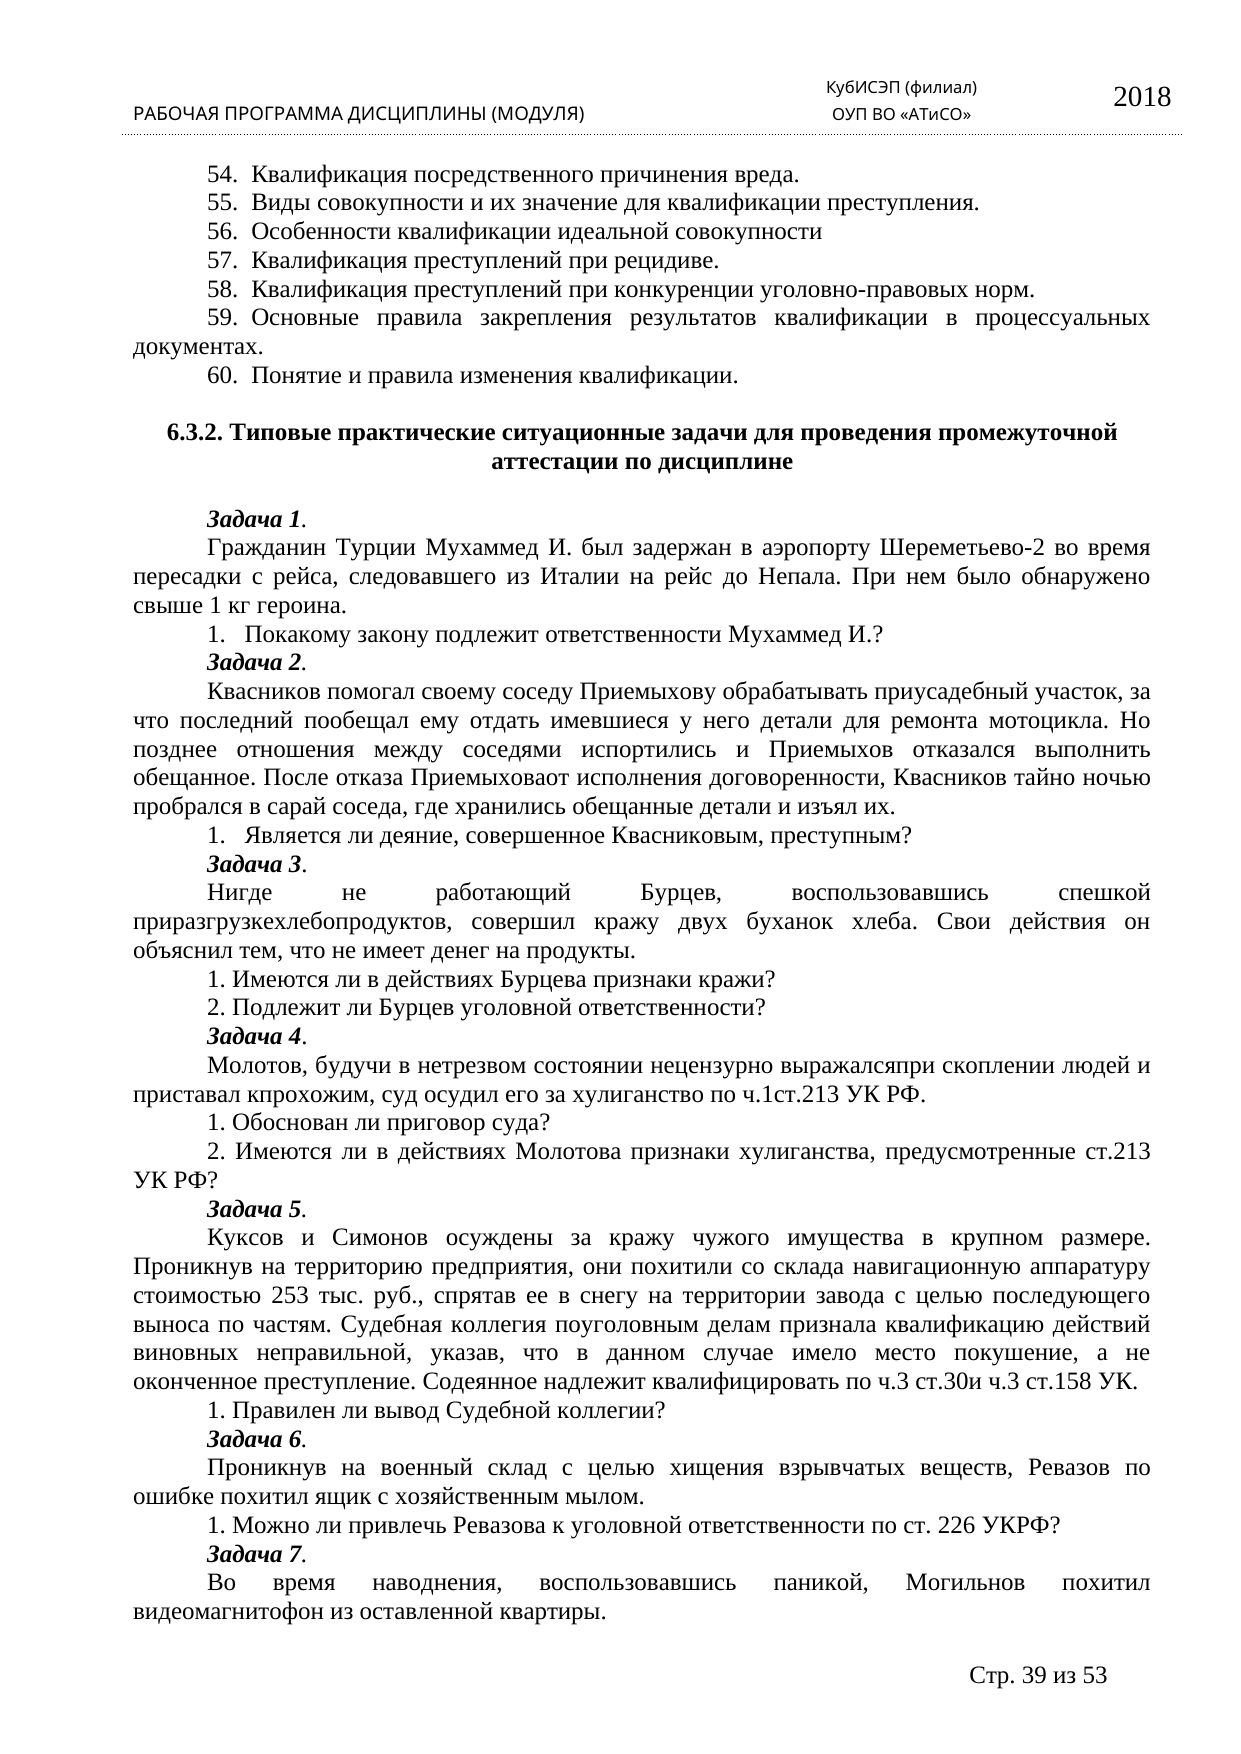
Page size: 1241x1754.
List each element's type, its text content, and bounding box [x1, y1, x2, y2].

text Куксов и Симонов осуждены за кражу чужого имущества в крупном размере. Проникнув на территорию предприятия, они похитили со склада навигационную аппаратуру стоимостью 253 тыс. руб., спрятав ее в снегу на территории завода с целью последующего выноса по частям. Судебная коллегия поуголовным делам признала квалификацию действий виновных неправильной, указав, что в данном случае имело место покушение, а не оконченное преступление. Содеянное надлежит квалифицировать по ч.3 ст.30и ч.3 ст.158 УК. [133, 1222, 1152, 1395]
text Задача 5. [133, 1194, 1152, 1222]
text Задача 1. [133, 504, 1152, 532]
text 2. Имеются ли в действиях Молотова признаки хулиганства, предусмотренные ст.213 УК РФ? [133, 1136, 1152, 1194]
list Квалификация посредственного причинения вреда. [133, 159, 1152, 187]
list Основные правила закрепления результатов квалификации в процессуальных документах. [133, 302, 1152, 360]
text Квасников помогал своему соседу Приемыхову обрабатывать приусадебный участок, за что последний пообещал ему отдать имевшиеся у него детали для ремонта мотоцикла. Но позднее отношения между соседями испортились и Приемыхов отказался выполнить обещанное. После отказа Приемыховаот исполнения договоренности, Квасников тайно ночью пробрался в сарай соседа, где хранились обещанные детали и изъял их. [133, 676, 1152, 820]
list Покакому закону подлежит ответственности Мухаммед И.? [207, 619, 1152, 647]
text 2. Подлежит ли Бурцев уголовной ответственности? [133, 992, 1152, 1021]
text Задача 2. [133, 647, 1152, 676]
list Квалификация преступлений при рецидиве. [133, 245, 1152, 274]
text Задача 3. [133, 849, 1152, 877]
text Проникнув на военный склад с целью хищения взрывчатых веществ, Ревазов по ошибке похитил ящик с хозяйственным мылом. [133, 1452, 1152, 1510]
text 6.3.2. Типовые практические ситуационные задачи для проведения промежуточной аттестации по дисциплине [133, 417, 1152, 475]
list Является ли деяние, совершенное Квасниковым, преступным? [207, 820, 1152, 849]
text Задача 4. [133, 1021, 1152, 1050]
text Нигде не работающий Бурцев, воспользовавшись спешкой приразгрузкехлебопродуктов, совершил кражу двух буханок хлеба. Свои действия он объяснил тем, что не имеет денег на продукты. [133, 877, 1152, 964]
text Задача 6. [133, 1424, 1152, 1452]
text Задача 7. [133, 1539, 1152, 1567]
text 1. Имеются ли в действиях Бурцева признаки кражи? [133, 964, 1152, 992]
list Квалификация преступлений при конкуренции уголовно-правовых норм. [133, 274, 1152, 302]
text 1. Правилен ли вывод Судебной коллегии? [133, 1395, 1152, 1424]
text Молотов, будучи в нетрезвом состоянии нецензурно выражалсяпри скоплении людей и приставал кпрохожим, суд осудил его за хулиганство по ч.1ст.213 УК РФ. [133, 1050, 1152, 1107]
list Понятие и правила изменения квалификации. [133, 360, 1152, 389]
text Во время наводнения, воспользовавшись паникой, Могильнов похитил видеомагнитофон из оставленной квартиры. [133, 1567, 1152, 1625]
text Гражданин Турции Мухаммед И. был задержан в аэропорту Шереметьево-2 во время пересадки с рейса, следовавшего из Италии на рейс до Непала. При нем было обнаружено свыше 1 кг героина. [133, 532, 1152, 619]
list Виды совокупности и их значение для квалификации преступления. [133, 187, 1152, 216]
text 1. Можно ли привлечь Ревазова к уголовной ответственности по ст. 226 УКРФ? [133, 1510, 1152, 1539]
text 1. Обоснован ли приговор суда? [133, 1107, 1152, 1136]
list Особенности квалификации идеальной совокупности [133, 216, 1152, 245]
